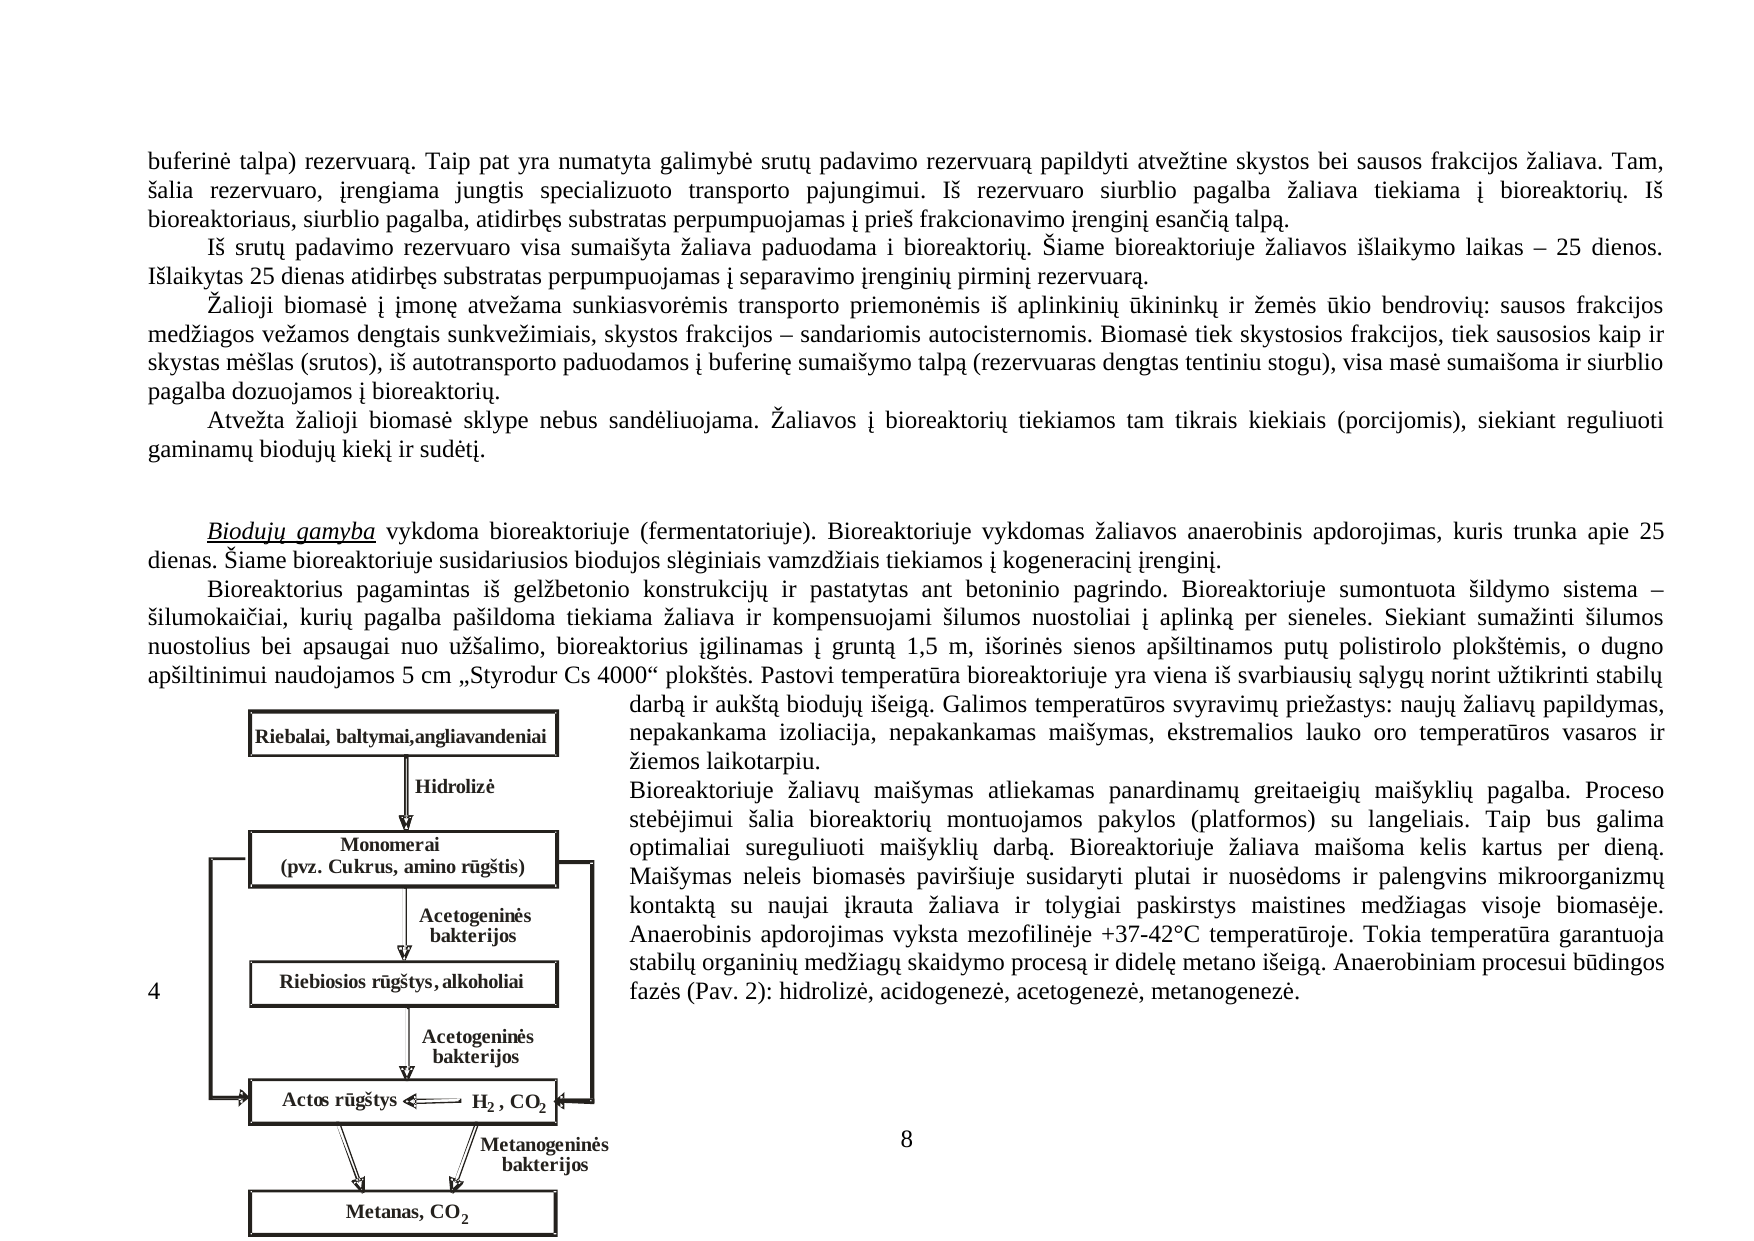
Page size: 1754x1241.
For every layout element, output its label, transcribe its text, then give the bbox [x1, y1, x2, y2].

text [148, 146, 1665, 232]
text Iš srutų padavimo rezervuaro visa sumaišyta žaliava paduodama i bioreaktorių. Šiame bioreaktoriuje žaliavos išlaikymo laikas – 25 dienos. Išlaikytas 25 dienas atidirbęs substratas perpumpuojamas į separavimo įrenginių pirminį rezervuarą. [148, 232, 1665, 290]
text Bioreaktoriuje žaliavų maišymas atliekamas panardinamų greitaeigių maišyklių pagalba. Proceso stebėjimui šalia bioreaktorių montuojamos pakylos (platformos) su langeliais. Taip bus galima optimaliai sureguliuoti maišyklių darbą. Bioreaktoriuje žaliava maišoma kelis kartus per dieną. Maišymas neleis biomasės paviršiuje susidaryti plutai ir nuosėdoms ir palengvins mikroorganizmų kontaktą su naujai įkrauta žaliava ir tolygiai paskirstys maistines medžiagas visoje biomasėje. Anaerobinis apdorojimas vyksta mezofilinėje +37-42°C temperatūroje. Tokia temperatūra garantuoja stabilų organinių medžiagų skaidymo procesą ir didelę metano išeigą. Anaerobiniam procesui būdingos 4 fazės (Pav. 2): hidrolizė, acidogenezė, acetogenezė, metanogenezė. [148, 775, 404, 1005]
text Atvežta žalioji biomasė sklype nebus sandėliuojama. Žaliavos į bioreaktorių tiekiamos tam tikrais kiekiais (porcijomis), siekiant reguliuoti gaminamų biodujų kiekį ir sudėtį. [148, 405, 1665, 462]
text Bioreaktoriuje žaliavų maišymas atliekamas panardinamų greitaeigių maišyklių pagalba. Proceso stebėjimui šalia bioreaktorių montuojamos pakylos (platformos) su langeliais. Taip bus galima optimaliai sureguliuoti maišyklių darbą. Bioreaktoriuje žaliava maišoma kelis kartus per dieną. Maišymas neleis biomasės paviršiuje susidaryti plutai ir nuosėdoms ir palengvins mikroorganizmų kontaktą su naujai įkrauta žaliava ir tolygiai paskirstys maistines medžiagas visoje biomasėje. Anaerobinis apdorojimas vyksta mezofilinėje +37-42°C temperatūroje. Tokia temperatūra garantuoja stabilų organinių medžiagų skaidymo procesą ir didelę metano išeigą. Anaerobiniam procesui būdingos 4 fazės (Pav. 2): hidrolizė, acidogenezė, acetogenezė, metanogenezė. [409, 775, 1665, 1005]
text Bioreaktorius pagamintas iš gelžbetonio konstrukcijų ir pastatytas ant betoninio pagrindo. Bioreaktoriuje sumontuota šildymo sistema – šilumokaičiai, kurių pagalba pašildoma tiekiama žaliava ir kompensuojami šilumos nuostoliai į aplinką per sieneles. Siekiant sumažinti šilumos nuostolius bei apsaugai nuo užšalimo, bioreaktorius įgilinamas į gruntą 1,5 m, išorinės sienos apšiltinamos putų polistirolo plokštėmis, o dugno apšiltinimui naudojamos 5 cm „Styrodur Cs 4000“ plokštės. Pastovi temperatūra bioreaktoriuje yra viena iš svarbiausių sąlygų norint užtikrinti stabilų darbą ir aukštą biodujų išeigą. Galimos temperatūros svyravimų priežastys: naujų žaliavų papildymas, nepakankama izoliacija, nepakankamas maišymas, ekstremalios lauko oro temperatūros vasaros ir žiemos laikotarpiu. [148, 574, 1665, 775]
text Biodujų gamyba vykdoma bioreaktoriuje (fermentatoriuje). Bioreaktoriuje vykdomas žaliavos anaerobinis apdorojimas, kuris trunka apie 25 dienas. Šiame bioreaktoriuje susidariusios biodujos slėginiais vamzdžiais tiekiamos į kogeneracinį įrenginį. [148, 516, 1665, 574]
text Žalioji biomasė į įmonę atvežama sunkiasvorėmis transporto priemonėmis iš aplinkinių ūkininkų ir žemės ūkio bendrovių: sausos frakcijos medžiagos vežamos dengtais sunkvežimiais, skystos frakcijos – sandariomis autocisternomis. Biomasė tiek skystosios frakcijos, tiek sausosios kaip ir skystas mėšlas (srutos), iš autotransporto paduodamos į buferinę sumaišymo talpą (rezervuaras dengtas tentiniu stogu), visa masė sumaišoma ir siurblio pagalba dozuojamos į bioreaktorių. [148, 290, 1665, 405]
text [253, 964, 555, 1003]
